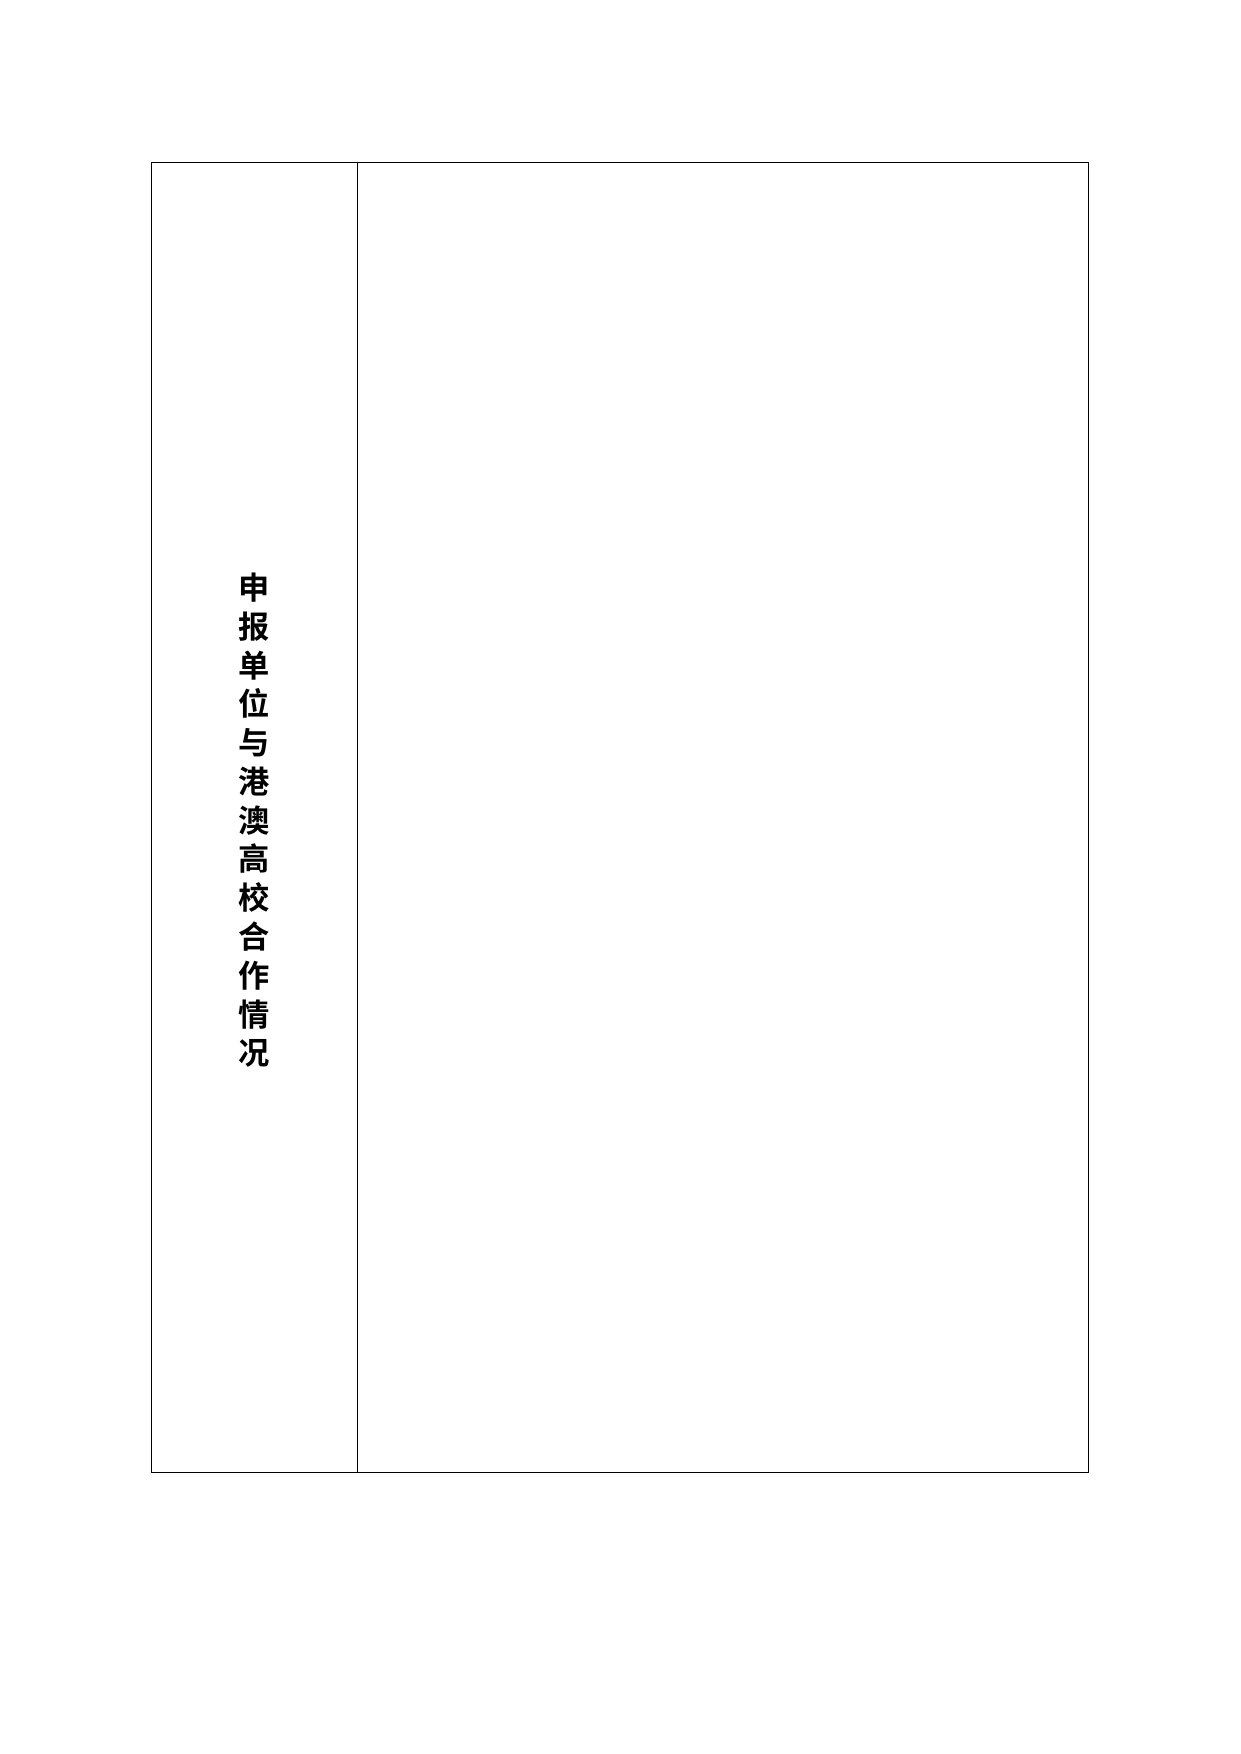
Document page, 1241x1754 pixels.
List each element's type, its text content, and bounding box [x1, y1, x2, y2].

table_cell 申 报 单 位 与 港 澳 高 校 合 作 情 况 [152, 163, 357, 1472]
table_cell [358, 163, 1088, 1472]
